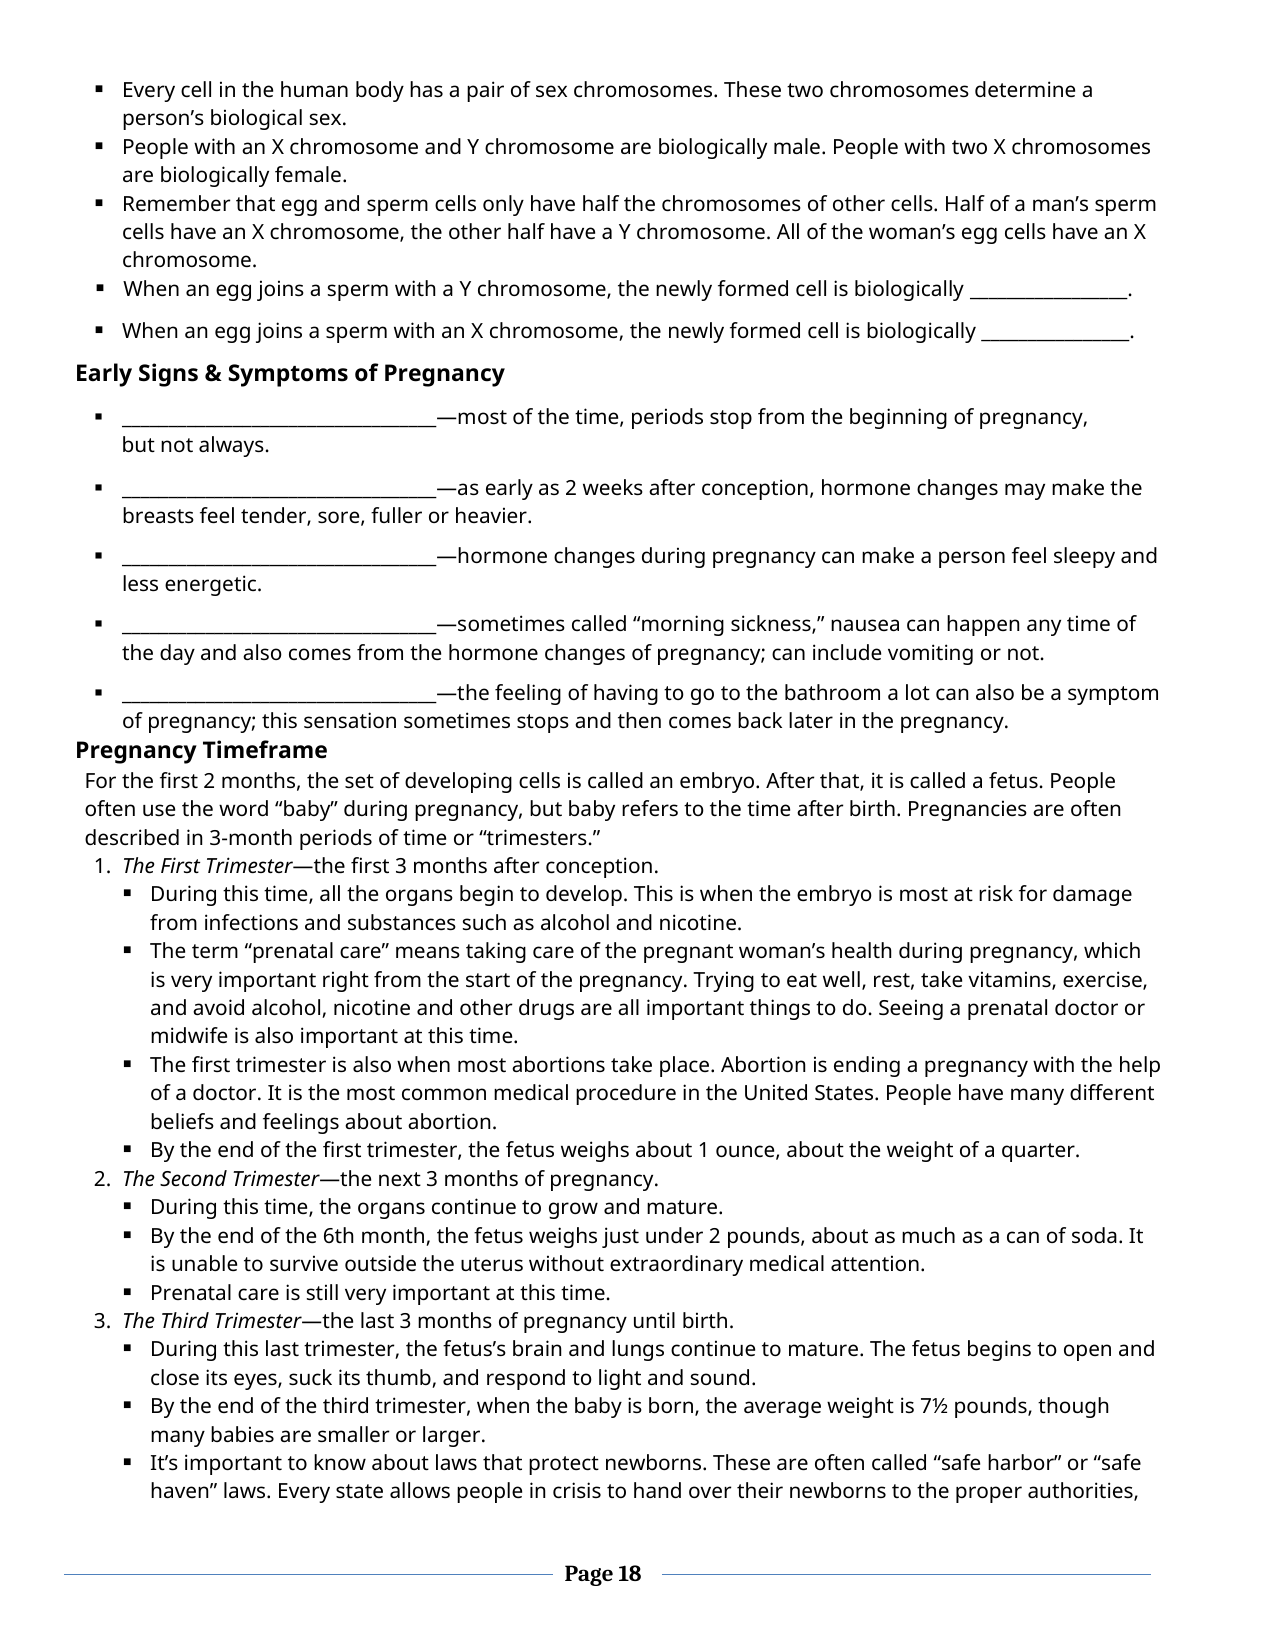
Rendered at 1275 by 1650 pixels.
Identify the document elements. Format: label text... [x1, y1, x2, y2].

list By the end of the third trimester, when the baby is born, the average weight is 7½ pounds, though many babies are smaller or larger. [122, 1391, 1162, 1448]
text For the first 2 months, the set of developing cells is called an embryo. After that, it is called a fetus. People often use the word “baby” during pregnancy, but baby refers to the time after birth. Pregnancies are often described in 3-month periods of time or “trimesters.” [84, 766, 1162, 851]
list The term “prenatal care” means taking care of the pregnant woman’s health during pregnancy, which is very important right from the start of the pregnancy. Trying to eat well, rest, take vitamins, exercise, and avoid alcohol, nicotine and other drugs are all important things to do. Seeing a prenatal doctor or midwife is also important at this time. [122, 936, 1162, 1050]
list When an egg joins a sperm with an X chromosome, the newly formed cell is biologically ________________. [94, 317, 1200, 345]
list Prenatal care is still very important at this time. [122, 1278, 1162, 1306]
list By the end of the first trimester, the fetus weighs about 1 ounce, about the weight of a quarter. [122, 1135, 1162, 1164]
list By the end of the 6th month, the fetus weighs just under 2 pounds, about as much as a can of soda. It is unable to survive outside the uterus without extraordinary medical attention. [122, 1221, 1162, 1278]
list People with an X chromosome and Y chromosome are biologically male. People with two X chromosomes are biologically female. [94, 132, 1162, 189]
list __________________________________—the feeling of having to go to the bathroom a lot can also be a symptom of pregnancy; this sensation sometimes stops and then comes back later in the pregnancy. [94, 678, 1162, 734]
list Every cell in the human body has a pair of sex chromosomes. These two chromosomes determine a person’s biological sex. [94, 75, 1162, 132]
list The First Trimester—the first 3 months after conception. [94, 851, 1162, 879]
list __________________________________—hormone changes during pregnancy can make a person feel sleepy and less energetic. [94, 541, 1162, 598]
list During this time, the organs continue to grow and mature. [122, 1192, 1162, 1221]
list Remember that egg and sperm cells only have half the chromosomes of other cells. Half of a man’s sperm cells have an X chromosome, the other half have a Y chromosome. All of the woman’s egg cells have an X chromosome. [94, 189, 1162, 274]
list __________________________________—as early as 2 weeks after conception, hormone changes may make the breasts feel tender, sore, fuller or heavier. [94, 473, 1162, 530]
list but not always. [121, 430, 1162, 459]
list During this time, all the organs begin to develop. This is when the embryo is most at risk for damage from infections and substances such as alcohol and nicotine. [122, 879, 1162, 936]
list The Second Trimester—the next 3 months of pregnancy. [94, 1164, 1162, 1192]
text Pregnancy Timeframe [75, 734, 1162, 766]
list The first trimester is also when most abortions take place. Abortion is ending a pregnancy with the help of a doctor. It is the most common medical procedure in the United States. People have many different beliefs and feelings about abortion. [122, 1050, 1162, 1135]
list During this last trimester, the fetus’s brain and lungs continue to mature. The fetus begins to open and close its eyes, suck its thumb, and respond to light and sound. [122, 1334, 1162, 1391]
list When an egg joins a sperm with a Y chromosome, the newly formed cell is biologically _________________. [75, 274, 1162, 302]
list The Third Trimester—the last 3 months of pregnancy until birth. [94, 1306, 1162, 1334]
text Early Signs & Symptoms of Pregnancy [75, 356, 1162, 388]
list __________________________________—most of the time, periods stop from the beginning of pregnancy, [94, 402, 1162, 430]
list __________________________________—sometimes called “morning sickness,” nausea can happen any time of the day and also comes from the hormone changes of pregnancy; can include vomiting or not. [94, 609, 1162, 666]
